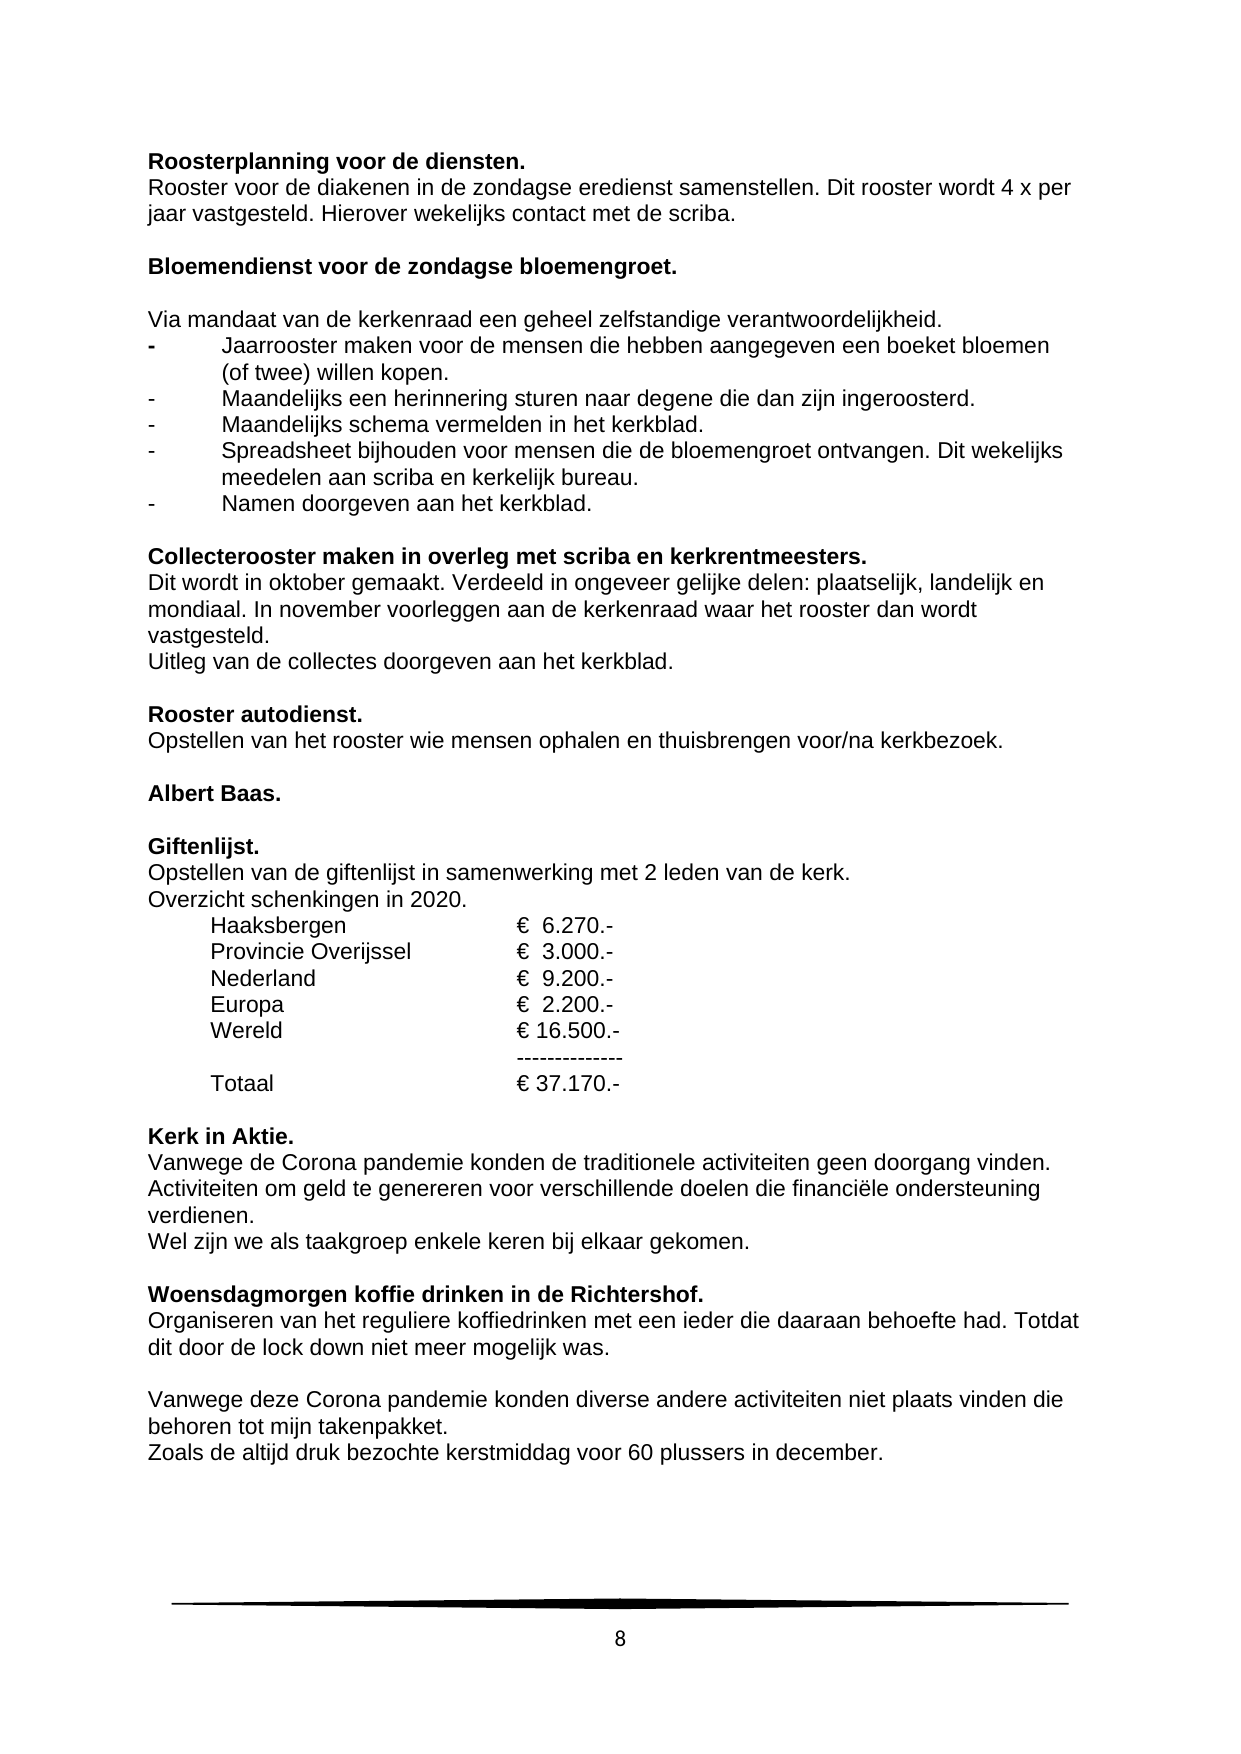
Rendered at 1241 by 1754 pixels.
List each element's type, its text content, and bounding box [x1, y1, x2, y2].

text Opstellen van de giftenlijst in samenwerking met 2 leden van de kerk. [148, 859, 1093, 886]
text Dit wordt in oktober gemaakt. Verdeeld in ongeveer gelijke delen: plaatselijk, landelijk en mondiaal. In november voorleggen aan de kerkenraad waar het rooster dan wordt vastgesteld. [148, 569, 1093, 648]
text Nederland € 9.200.- [148, 964, 1093, 991]
text Europa € 2.200.- [148, 991, 1093, 1017]
text Wereld € 16.500.- [148, 1017, 1093, 1044]
text Haaksbergen € 6.270.- [148, 912, 1093, 938]
text Totaal € 37.170.- [148, 1070, 1093, 1096]
text - Namen doorgeven aan het kerkblad. [148, 490, 1093, 517]
text Uitleg van de collectes doorgeven aan het kerkblad. [148, 648, 1093, 675]
text (of twee) willen kopen. [148, 358, 1093, 385]
text Via mandaat van de kerkenraad een geheel zelfstandige verantwoordelijkheid. [148, 306, 1093, 332]
text - Jaarrooster maken voor de mensen die hebben aangegeven een boeket bloemen [148, 332, 1093, 358]
text Rooster autodienst. [148, 701, 1093, 727]
text Roosterplanning voor de diensten. [148, 148, 1093, 174]
text Provincie Overijssel € 3.000.- [148, 938, 1093, 964]
text Kerk in Aktie. [148, 1123, 1093, 1149]
text Overzicht schenkingen in 2020. [148, 886, 1093, 912]
text Activiteiten om geld te genereren voor verschillende doelen die financiële ondersteuning verdienen. [148, 1175, 1093, 1228]
text - Spreadsheet bijhouden voor mensen die de bloemengroet ontvangen. Dit wekelijks meedelen aan scriba en kerkelijk bureau. [148, 437, 1093, 490]
text Opstellen van het rooster wie mensen ophalen en thuisbrengen voor/na kerkbezoek. [148, 727, 1093, 754]
text Vanwege de Corona pandemie konden de traditionele activiteiten geen doorgang vinden. [148, 1149, 1093, 1175]
text Giftenlijst. [148, 833, 1093, 859]
text Collecterooster maken in overleg met scriba en kerkrentmeesters. [148, 543, 1093, 569]
text Wel zijn we als taakgroep enkele keren bij elkaar gekomen. [148, 1228, 1093, 1254]
text Vanwege deze Corona pandemie konden diverse andere activiteiten niet plaats vinden die behoren tot mijn takenpakket. [148, 1386, 1093, 1439]
text - Maandelijks schema vermelden in het kerkblad. [148, 411, 1093, 437]
text Organiseren van het reguliere koffiedrinken met een ieder die daaraan behoefte had. Totdat dit door de lock down niet meer mogelijk was. [148, 1307, 1093, 1360]
text - Maandelijks een herinnering sturen naar degene die dan zijn ingeroosterd. [148, 385, 1093, 411]
text Zoals de altijd druk bezochte kerstmiddag voor 60 plussers in december. [148, 1439, 1093, 1465]
text Bloemendienst voor de zondagse bloemengroet. [148, 253, 1093, 279]
text Albert Baas. [148, 780, 1093, 806]
text Rooster voor de diakenen in de zondagse eredienst samenstellen. Dit rooster wordt 4 x per jaar vastgesteld. Hierover wekelijks contact met de scriba. [148, 174, 1093, 227]
text -------------- [148, 1044, 1093, 1070]
text Woensdagmorgen koffie drinken in de Richtershof. [148, 1281, 1093, 1307]
